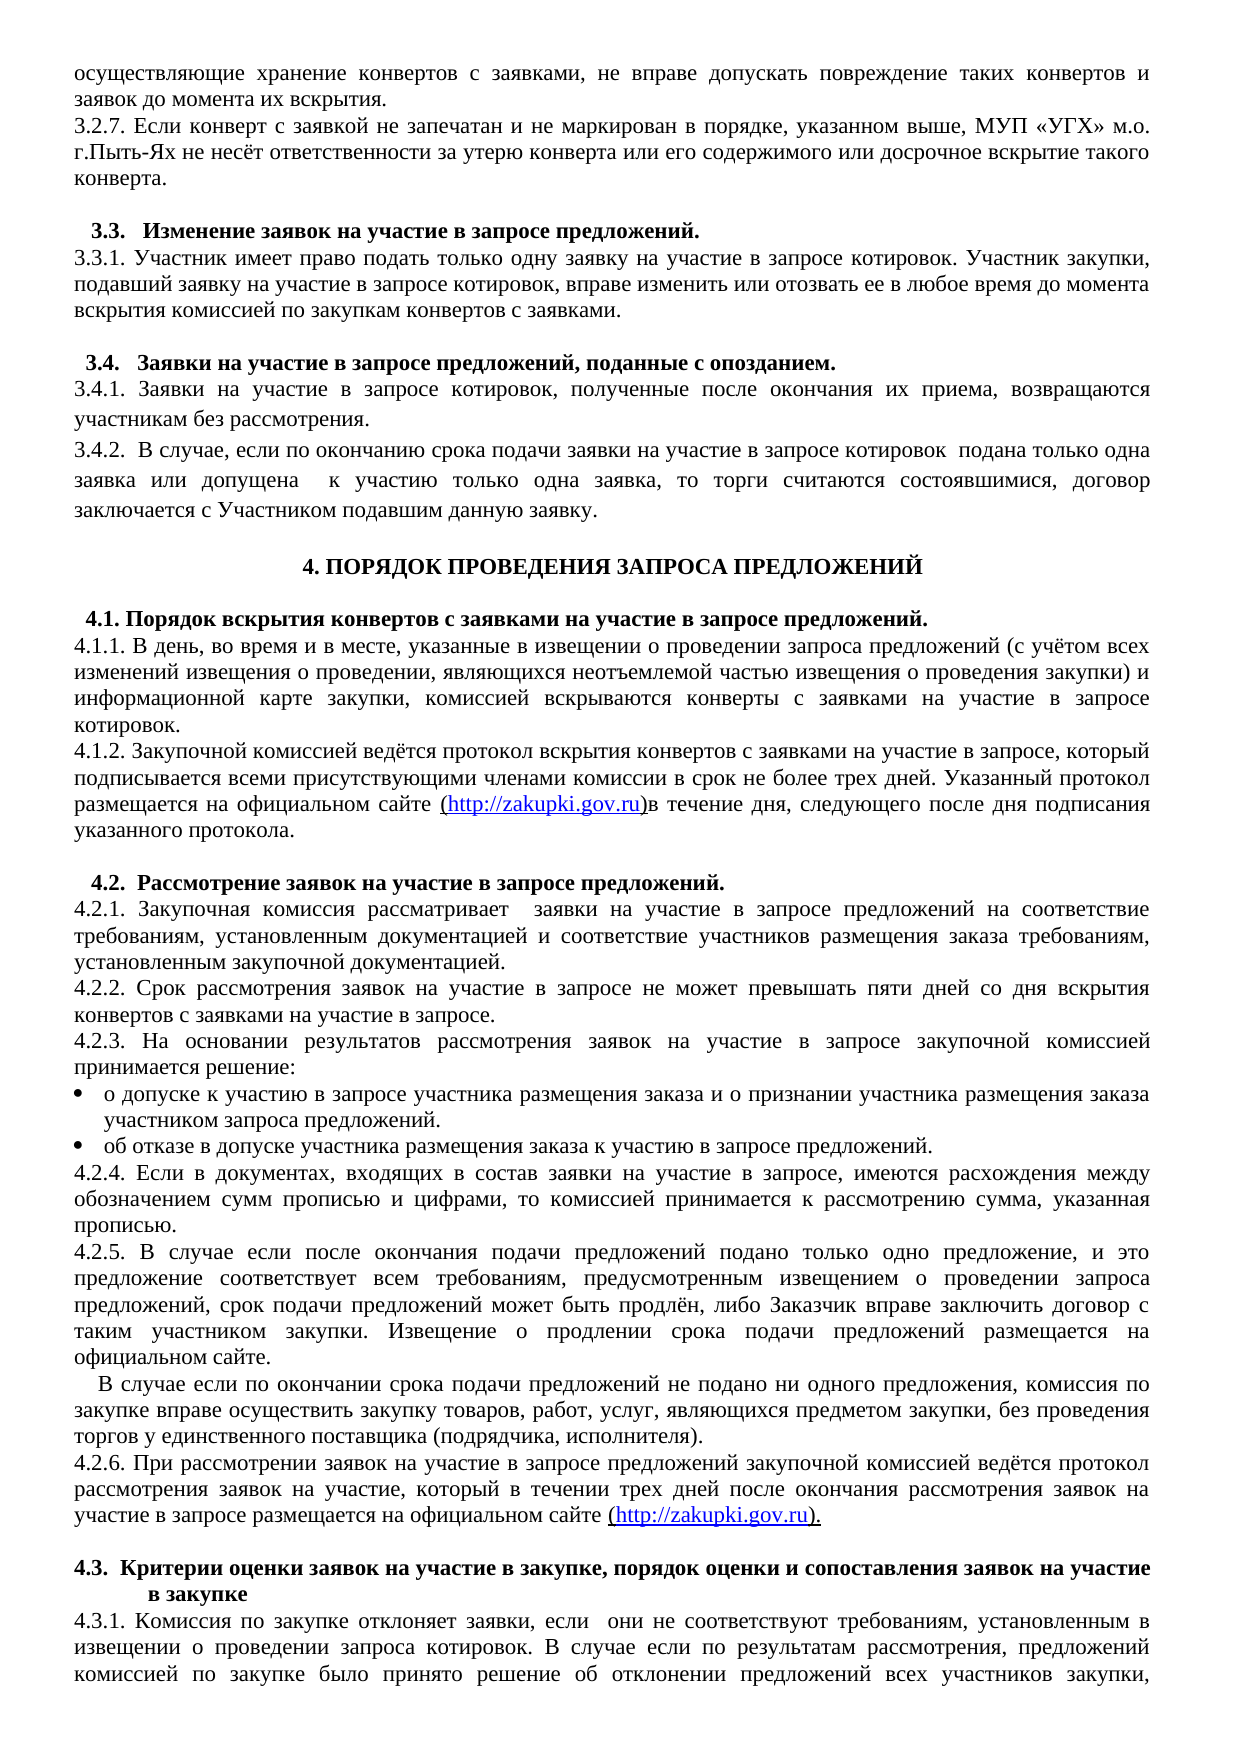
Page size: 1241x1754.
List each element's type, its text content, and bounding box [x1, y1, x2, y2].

text 4.2.6. При рассмотрении заявок на участие в запросе предложений закупочной комиссией ведётся протокол рассмотрения заявок на участие, который в течении трех дней после окончания рассмотрения заявок на участие в запросе размещается на официальном сайте (http://zakupki.gov.ru). [74, 1449, 1152, 1528]
list о допуске к участию в запросе участника размещения заказа и о признании участника размещения заказа участником запроса предложений. [74, 1080, 1152, 1132]
list 3.2.7. Если конверт с заявкой не запечатан и не маркирован в порядке, указанном выше, МУП «УГХ» м.о. г.Пыть-Ях не несёт ответственности за утерю конверта или его содержимого или досрочное вскрытие такого конверта. [74, 112, 1152, 191]
list 4.2. Рассмотрение заявок на участие в запросе предложений. [74, 869, 1152, 895]
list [74, 59, 1152, 112]
list 4.2.3. На основании результатов рассмотрения заявок на участие в запросе закупочной комиссией принимается решение: [74, 1027, 1152, 1080]
list 3.3. Изменение заявок на участие в запросе предложений. [74, 217, 1152, 243]
list 3.4. Заявки на участие в запросе предложений, поданные с опозданием. [74, 349, 1152, 375]
text 3.3.1. Участник имеет право подать только одну заявку на участие в запросе котировок. Участник закупки, подавший заявку на участие в запросе котировок, вправе изменить или отозвать ее в любое время до момента вскрытия комиссией по закупкам конвертов с заявками. [74, 243, 1152, 323]
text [74, 1607, 1152, 1686]
list 4.2.1. Закупочная комиссия рассматривает заявки на участие в запросе предложений на соответствие требованиям, установленным документацией и соответствие участников размещения заказа требованиям, установленным закупочной документацией. [74, 895, 1152, 974]
text 3.4.1. Заявки на участие в запросе котировок, полученные после окончания их приема, возвращаются участникам без рассмотрения. [74, 375, 1152, 432]
list об отказе в допуске участника размещения заказа к участию в запросе предложений. [74, 1132, 1152, 1159]
text 4.3. Критерии оценки заявок на участие в закупке, порядок оценки и сопоставления заявок на участие в закупке [74, 1554, 1152, 1607]
text В случае если по окончании срока подачи предложений не подано ни одного предложения, комиссия по закупке вправе осуществить закупку товаров, работ, услуг, являющихся предметом закупки, без проведения торгов у единственного поставщика (подрядчика, исполнителя). [74, 1370, 1152, 1449]
list 4.1.2. Закупочной комиссией ведётся протокол вскрытия конвертов с заявками на участие в запросе, который подписывается всеми присутствующими членами комиссии в срок не более трех дней. Указанный протокол размещается на официальном сайте (http://zakupki.gov.ru)в течение дня, следующего после дня подписания указанного протокола. [74, 737, 1152, 843]
text 4.2.4. Если в документах, входящих в состав заявки на участие в запросе, имеются расхождения между обозначением сумм прописью и цифрами, то комиссией принимается к рассмотрению сумма, указанная прописью. [74, 1159, 1152, 1238]
list 4.1.1. В день, во время и в месте, указанные в извещении о проведении запроса предложений (с учётом всех изменений извещения о проведении, являющихся неотъемлемой частью извещения о проведения закупки) и информационной карте закупки, комиссией вскрываются конверты с заявками на участие в запросе котировок. [74, 632, 1152, 737]
list 4.1. Порядок вскрытия конвертов с заявками на участие в запросе предложений. [74, 605, 1152, 632]
text 3.4.2. В случае, если по окончанию срока подачи заявки на участие в запросе котировок подана только одна заявка или допущена к участию только одна заявка, то торги считаются состоявшимися, договор заключается с Участником подавшим данную заявку. [74, 436, 1152, 522]
text 4.2.5. В случае если после окончания подачи предложений подано только одно предложение, и это предложение соответствует всем требованиям, предусмотренным извещением о проведении запроса предложений, срок подачи предложений может быть продлён, либо Заказчик вправе заключить договор с таким участником закупки. Извещение о продлении срока подачи предложений размещается на официальном сайте. [74, 1238, 1152, 1370]
list 4.2.2. Срок рассмотрения заявок на участие в запросе не может превышать пяти дней со дня вскрытия конвертов с заявками на участие в запросе. [74, 974, 1152, 1027]
list 4. ПОРЯДОК ПРОВЕДЕНИЯ ЗАПРОСА ПРЕДЛОЖЕНИЙ [74, 553, 1152, 579]
